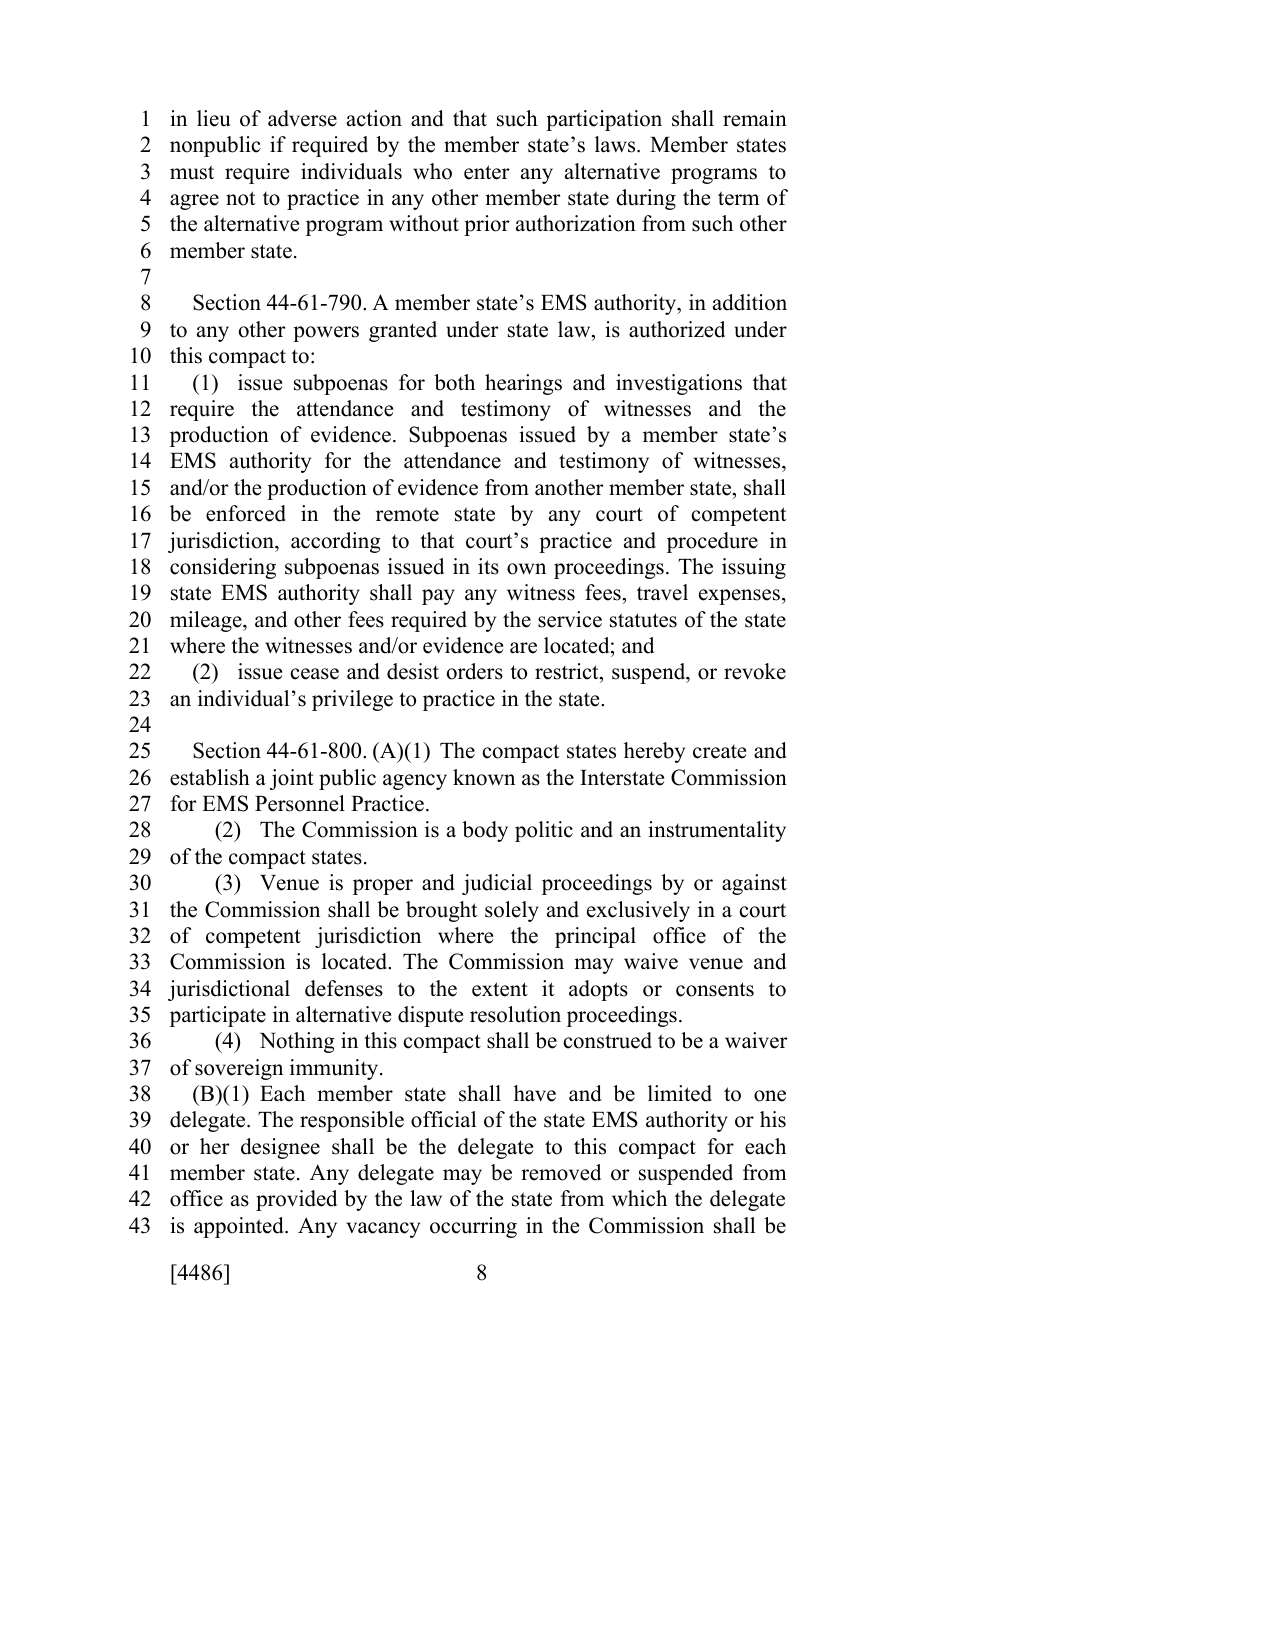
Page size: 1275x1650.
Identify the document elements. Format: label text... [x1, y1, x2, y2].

text (4) Nothing in this compact shall be construed to be a waiver of sovereign immunity. [169, 1027, 787, 1080]
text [169, 105, 787, 263]
text (2) issue cease and desist orders to restrict, suspend, or revoke an individual’s privilege to practice in the state. [169, 658, 787, 711]
text (3) Venue is proper and judicial proceedings by or against the Commission shall be brought solely and exclusively in a court of competent jurisdiction where the principal office of the Commission is located. The Commission may waive venue and jurisdictional defenses to the extent it adopts or consents to participate in alternative dispute resolution proceedings. [169, 869, 787, 1027]
text Section 44-61-800. (A)(1) The compact states hereby create and establish a joint public agency known as the Interstate Commission for EMS Personnel Practice. [169, 737, 787, 817]
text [169, 1080, 787, 1238]
text (2) The Commission is a body politic and an instrumentality of the compact states. [169, 817, 787, 869]
text Section 44-61-790. A member state’s EMS authority, in addition to any other powers granted under state law, is authorized under this compact to: [169, 289, 787, 368]
text (1) issue subpoenas for both hearings and investigations that require the attendance and testimony of witnesses and the production of evidence. Subpoenas issued by a member state’s EMS authority for the attendance and testimony of witnesses, and/or the production of evidence from another member state, shall be enforced in the remote state by any court of competent jurisdiction, according to that court’s practice and procedure in considering subpoenas issued in its own proceedings. The issuing state EMS authority shall pay any witness fees, travel expenses, mileage, and other fees required by the service statutes of the state where the witnesses and/or evidence are located; and [169, 368, 787, 658]
